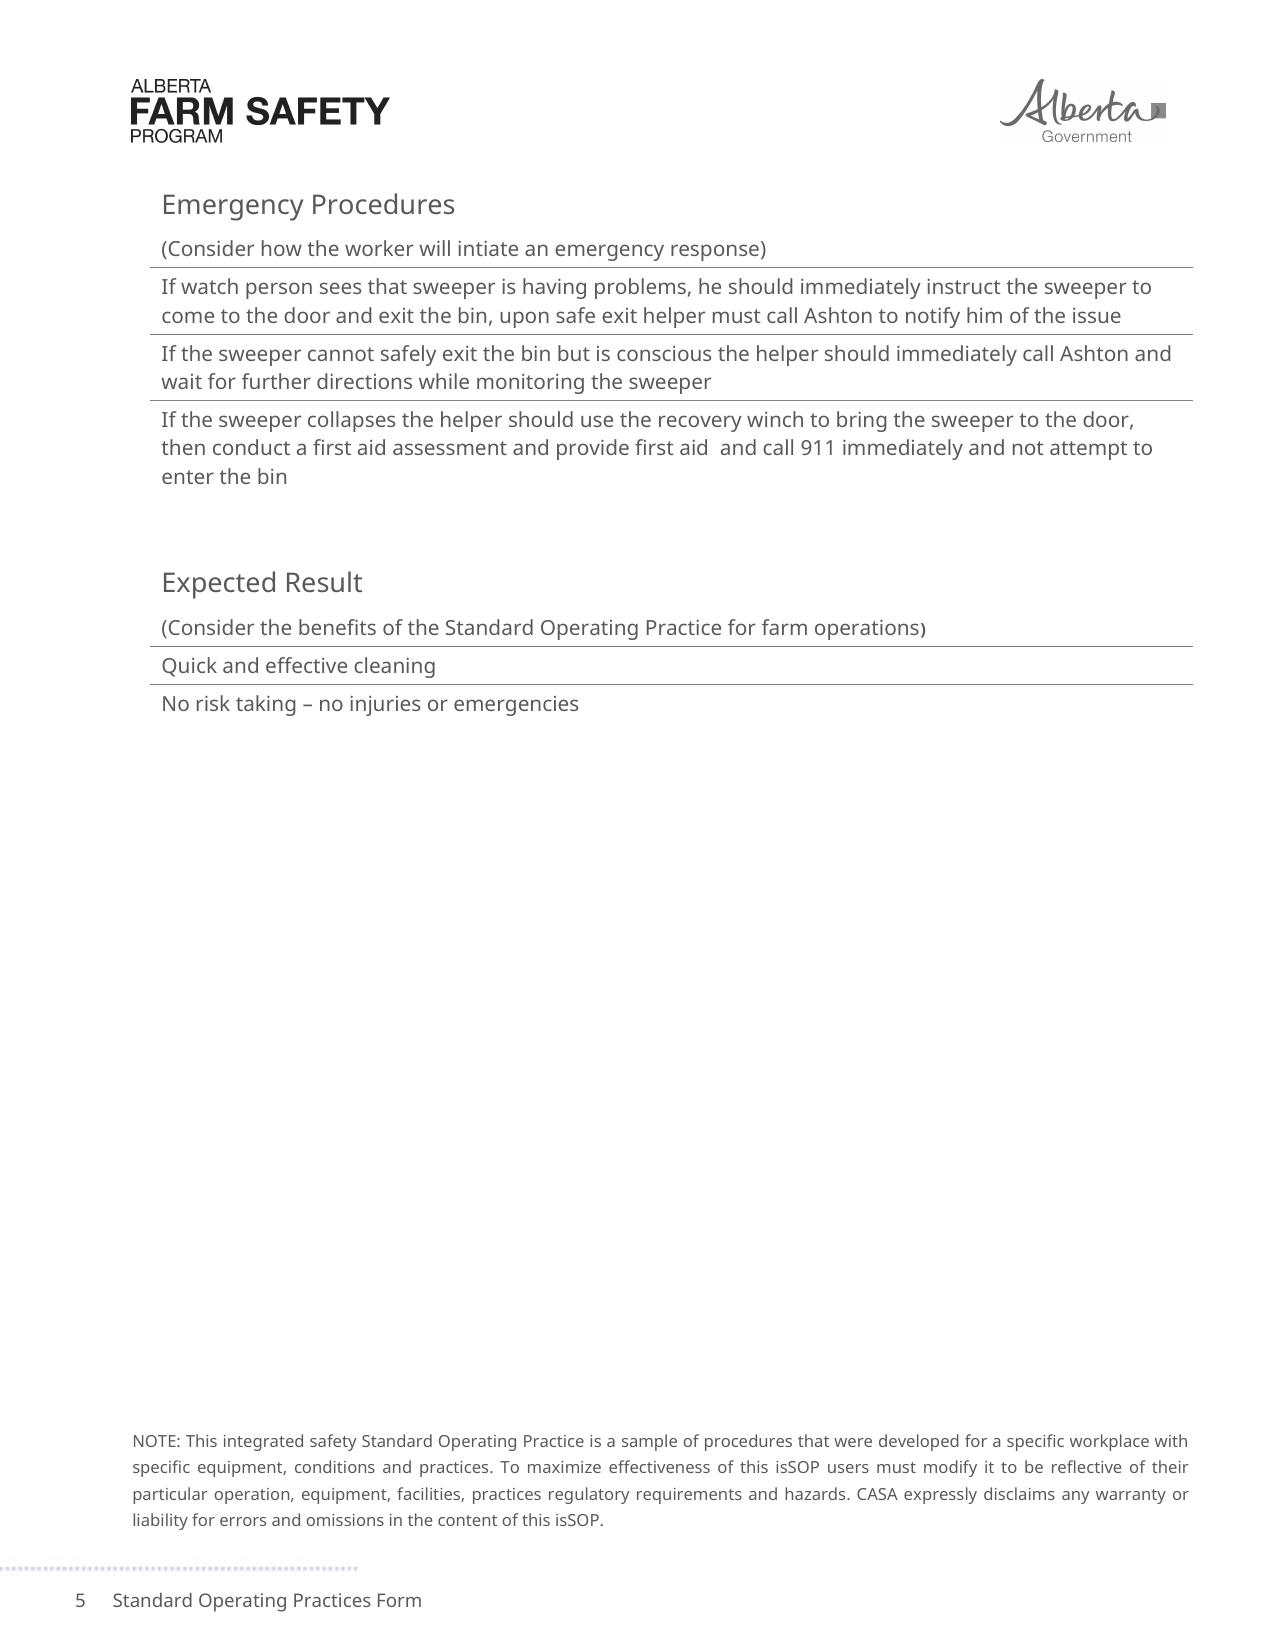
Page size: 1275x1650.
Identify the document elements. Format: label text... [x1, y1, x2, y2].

table_cell If watch person sees that sweeper is having problems, he should immediately instruct the sweeper to come to the door and exit the bin, upon safe exit helper must call Ashton to notify him of the issue [150, 268, 1192, 333]
picture [0, 1555, 368, 1582]
picture [1000, 79, 1166, 142]
table_header Expected Result (Consider the benefits of the Standard Operating Practice for farm operations) [150, 551, 1192, 646]
table_cell If the sweeper cannot safely exit the bin but is conscious the helper should immediately call Ashton and wait for further directions while monitoring the sweeper [150, 335, 1192, 400]
picture [131, 79, 390, 143]
table_cell If the sweeper collapses the helper should use the recovery winch to bring the sweeper to the door, then conduct a first aid assessment and provide first aid and call 911 immediately and not attempt to enter the bin [150, 401, 1192, 494]
table_header Emergency Procedures (Consider how the worker will intiate an emergency response) [150, 173, 1192, 267]
table_cell No risk taking – no injuries or emergencies [150, 685, 1192, 721]
table_cell Quick and effective cleaning [150, 647, 1192, 683]
